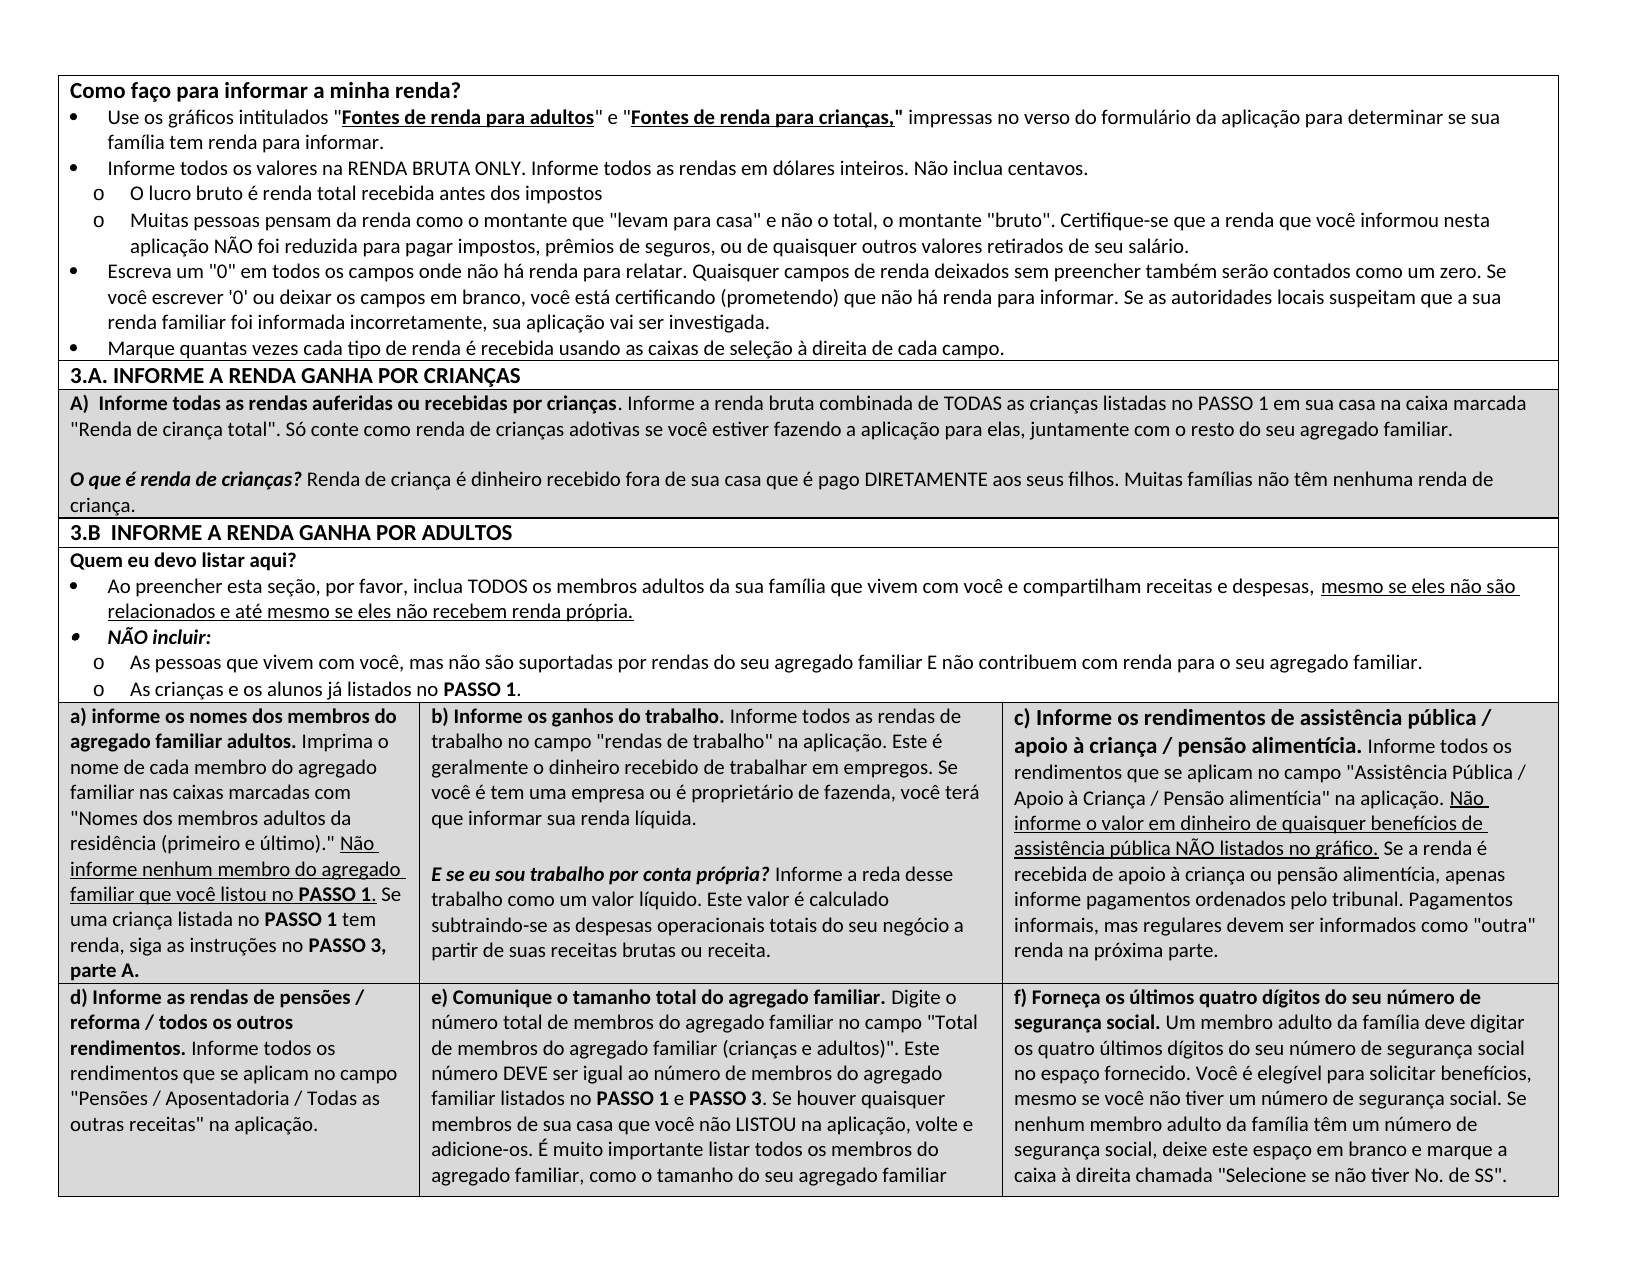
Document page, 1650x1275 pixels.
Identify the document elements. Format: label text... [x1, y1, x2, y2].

table_cell A) Informe todas as rendas auferidas ou recebidas por crianças. Informe a renda bruta combinada de TODAS as crianças listadas no PASSO 1 em sua casa na caixa marcada "Renda de cirança total". Só conte como renda de crianças adotivas se você estiver fazendo a aplicação para elas, juntamente com o resto do seu agregado familiar. O que é renda de crianças? Renda de criança é dinheiro recebido fora de sua casa que é pago DIRETAMENTE aos seus filhos. Muitas famílias não têm nenhuma renda de criança. [59, 390, 1558, 517]
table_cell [59, 984, 419, 1196]
table_cell c) Informe os rendimentos de assistência pública / apoio à criança / pensão alimentícia. Informe todos os rendimentos que se aplicam no campo "Assistência Pública / Apoio à Criança / Pensão alimentícia" na aplicação. Não informe o valor em dinheiro de quaisquer benefícios de assistência pública NÃO listados no gráfico. Se a renda é recebida de apoio à criança ou pensão alimentícia, apenas informe pagamentos ordenados pelo tribunal. Pagamentos informais, mas regulares devem ser informados como "outra" renda na próxima parte. [1003, 703, 1558, 983]
table_cell 3.B INFORME A RENDA GANHA POR ADULTOS [59, 519, 1558, 547]
table_cell 3.A. INFORME A RENDA GANHA POR CRIANÇAS [59, 361, 1558, 389]
table_cell Como faço para informar a minha renda? Use os gráficos intitulados "Fontes de renda para adultos" e "Fontes de renda para crianças," impressas no verso do formulário da aplicação para determinar se sua família tem renda para informar. Informe todos os valores na RENDA BRUTA ONLY. Informe todos as rendas em dólares inteiros. Não inclua centavos. O lucro bruto é renda total recebida antes dos impostos Muitas pessoas pensam da renda como o montante que "levam para casa" e não o total, o montante "bruto". Certifique-se que a renda que você informou nesta aplicação NÃO foi reduzida para pagar impostos, prêmios de seguros, ou de quaisquer outros valores retirados de seu salário. Escreva um "0" em todos os campos onde não há renda para relatar. Quaisquer campos de renda deixados sem preencher também serão contados como um zero. Se você escrever '0' ou deixar os campos em branco, você está certificando (prometendo) que não há renda para informar. Se as autoridades locais suspeitam que a sua renda familiar foi informada incorretamente, sua aplicação vai ser investigada. Marque quantas vezes cada tipo de renda é recebida usando as caixas de seleção à direita de cada campo. [59, 76, 1558, 360]
table_cell a) informe os nomes dos membros do agregado familiar adultos. Imprima o nome de cada membro do agregado familiar nas caixas marcadas com "Nomes dos membros adultos da residência (primeiro e último)." Não informe nenhum membro do agregado familiar que você listou no PASSO 1. Se uma criança listada no PASSO 1 tem renda, siga as instruções no PASSO 3, parte A. [59, 703, 419, 983]
table_cell Quem eu devo listar aqui? Ao preencher esta seção, por favor, inclua TODOS os membros adultos da sua família que vivem com você e compartilham receitas e despesas, mesmo se eles não são relacionados e até mesmo se eles não recebem renda própria. NÃO incluir: As pessoas que vivem com você, mas não são suportadas por rendas do seu agregado familiar E não contribuem com renda para o seu agregado familiar. As crianças e os alunos já listados no PASSO 1. [59, 548, 1558, 702]
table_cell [1003, 984, 1558, 1196]
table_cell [420, 984, 1002, 1196]
table_cell b) Informe os ganhos do trabalho. Informe todos as rendas de trabalho no campo "rendas de trabalho" na aplicação. Este é geralmente o dinheiro recebido de trabalhar em empregos. Se você é tem uma empresa ou é proprietário de fazenda, você terá que informar sua renda líquida. E se eu sou trabalho por conta própria? Informe a reda desse trabalho como um valor líquido. Este valor é calculado subtraindo-se as despesas operacionais totais do seu negócio a partir de suas receitas brutas ou receita. [420, 703, 1002, 983]
